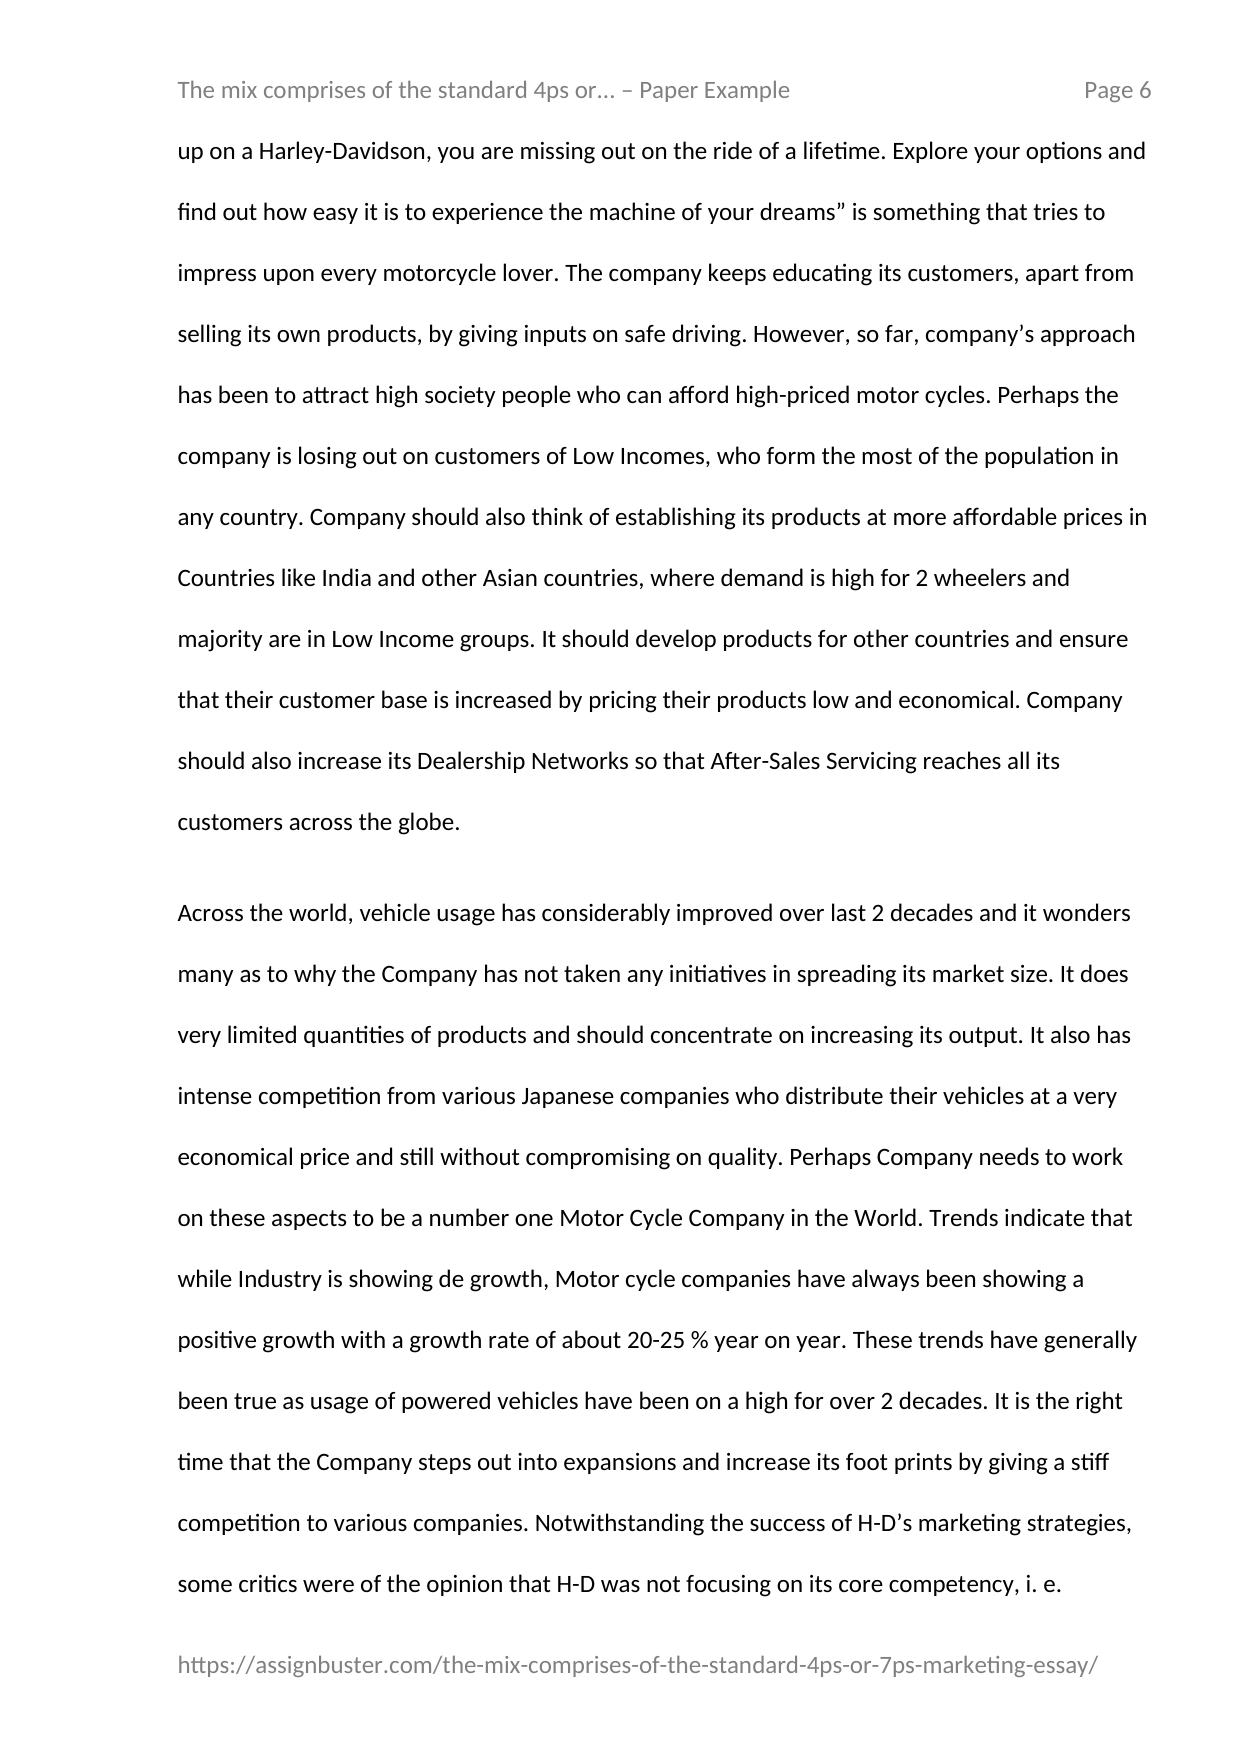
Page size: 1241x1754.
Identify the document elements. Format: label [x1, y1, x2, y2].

text [177, 897, 1152, 1599]
text [177, 135, 1152, 837]
